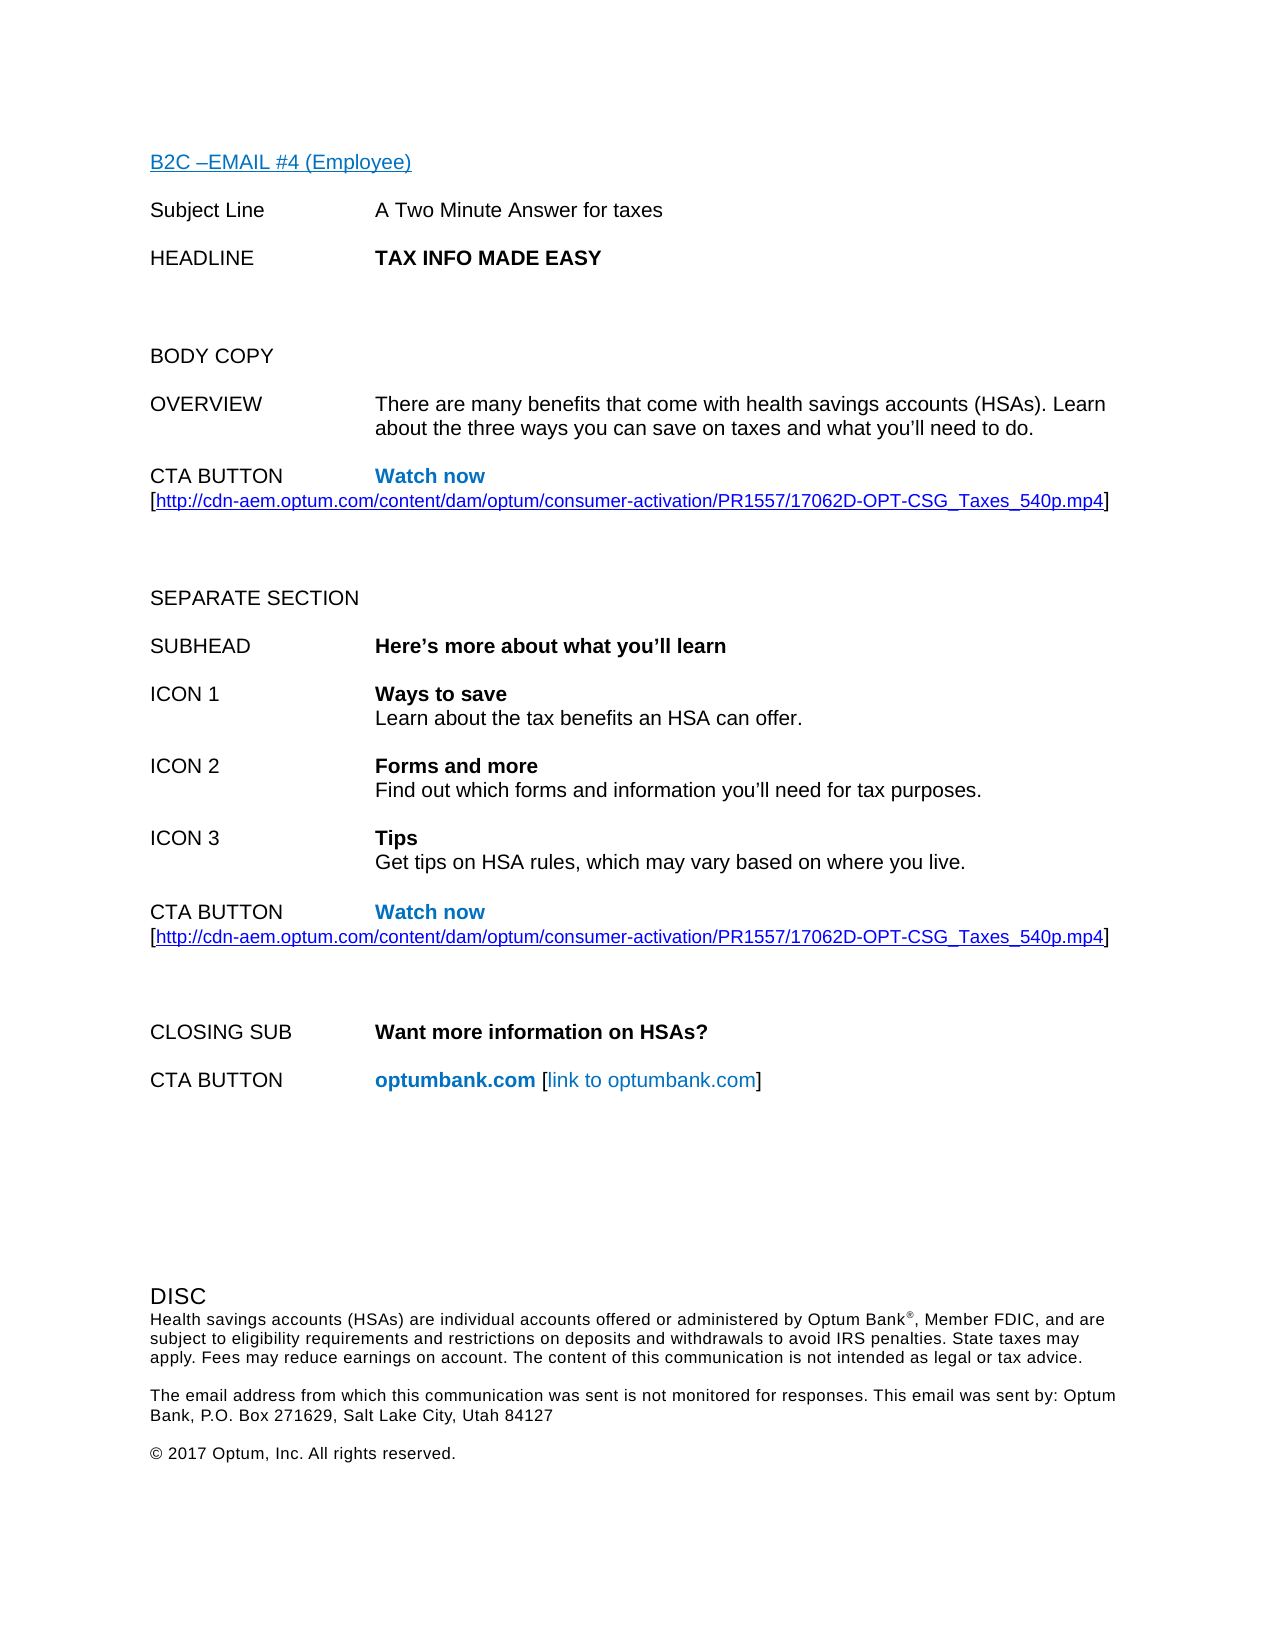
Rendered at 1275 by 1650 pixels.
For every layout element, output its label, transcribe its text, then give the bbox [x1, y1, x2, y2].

text Subject Line A Two Minute Answer for taxes [150, 198, 1125, 222]
text ICON 2 Forms and more [150, 754, 1125, 778]
text ICON 1 Ways to save [150, 682, 1125, 706]
text Learn about the tax benefits an HSA can offer. [150, 706, 1125, 730]
text Get tips on HSA rules, which may vary based on where you live. [375, 849, 1125, 873]
text CTA BUTTON Watch now [http://cdn-aem.optum.com/content/dam/optum/consumer-activation/PR1557/17062D-OPT-CSG_Taxes_540p.mp4] [150, 900, 1125, 948]
text Find out which forms and information you’ll need for tax purposes. [375, 778, 1125, 802]
text SUBHEAD Here’s more about what you’ll learn [150, 634, 1125, 658]
text DISC [150, 1283, 1125, 1309]
text OVERVIEW There are many benefits that come with health savings accounts (HSAs). Learn about the three ways you can save on taxes and what you’ll need to do. [150, 392, 1125, 440]
text CLOSING SUB Want more information on HSAs? [150, 1020, 1125, 1044]
text CTA BUTTON Watch now [http://cdn-aem.optum.com/content/dam/optum/consumer-activation/PR1557/17062D-OPT-CSG_Taxes_540p.mp4] [150, 464, 1125, 512]
text Health savings accounts (HSAs) are individual accounts offered or administered by Optum Bank®, Member FDIC, and are subject to eligibility requirements and restrictions on deposits and withdrawals to avoid IRS penalties. State taxes may apply. Fees may reduce earnings on account. The content of this communication is not intended as legal or tax advice. The email address from which this communication was sent is not monitored for responses. This email was sent by: Optum Bank, P.O. Box 271629, Salt Lake City, Utah 84127 © 2017 Optum, Inc. All rights reserved. [150, 1309, 1125, 1463]
text CTA BUTTON optumbank.com [link to optumbank.com] [150, 1068, 1125, 1092]
text HEADLINE TAX INFO MADE EASY [150, 246, 1125, 270]
text ICON 3 Tips [150, 826, 1125, 849]
text B2C –EMAIL #4 (Employee) [150, 150, 1125, 174]
text SEPARATE SECTION [150, 586, 1125, 610]
text BODY COPY [150, 344, 1125, 368]
